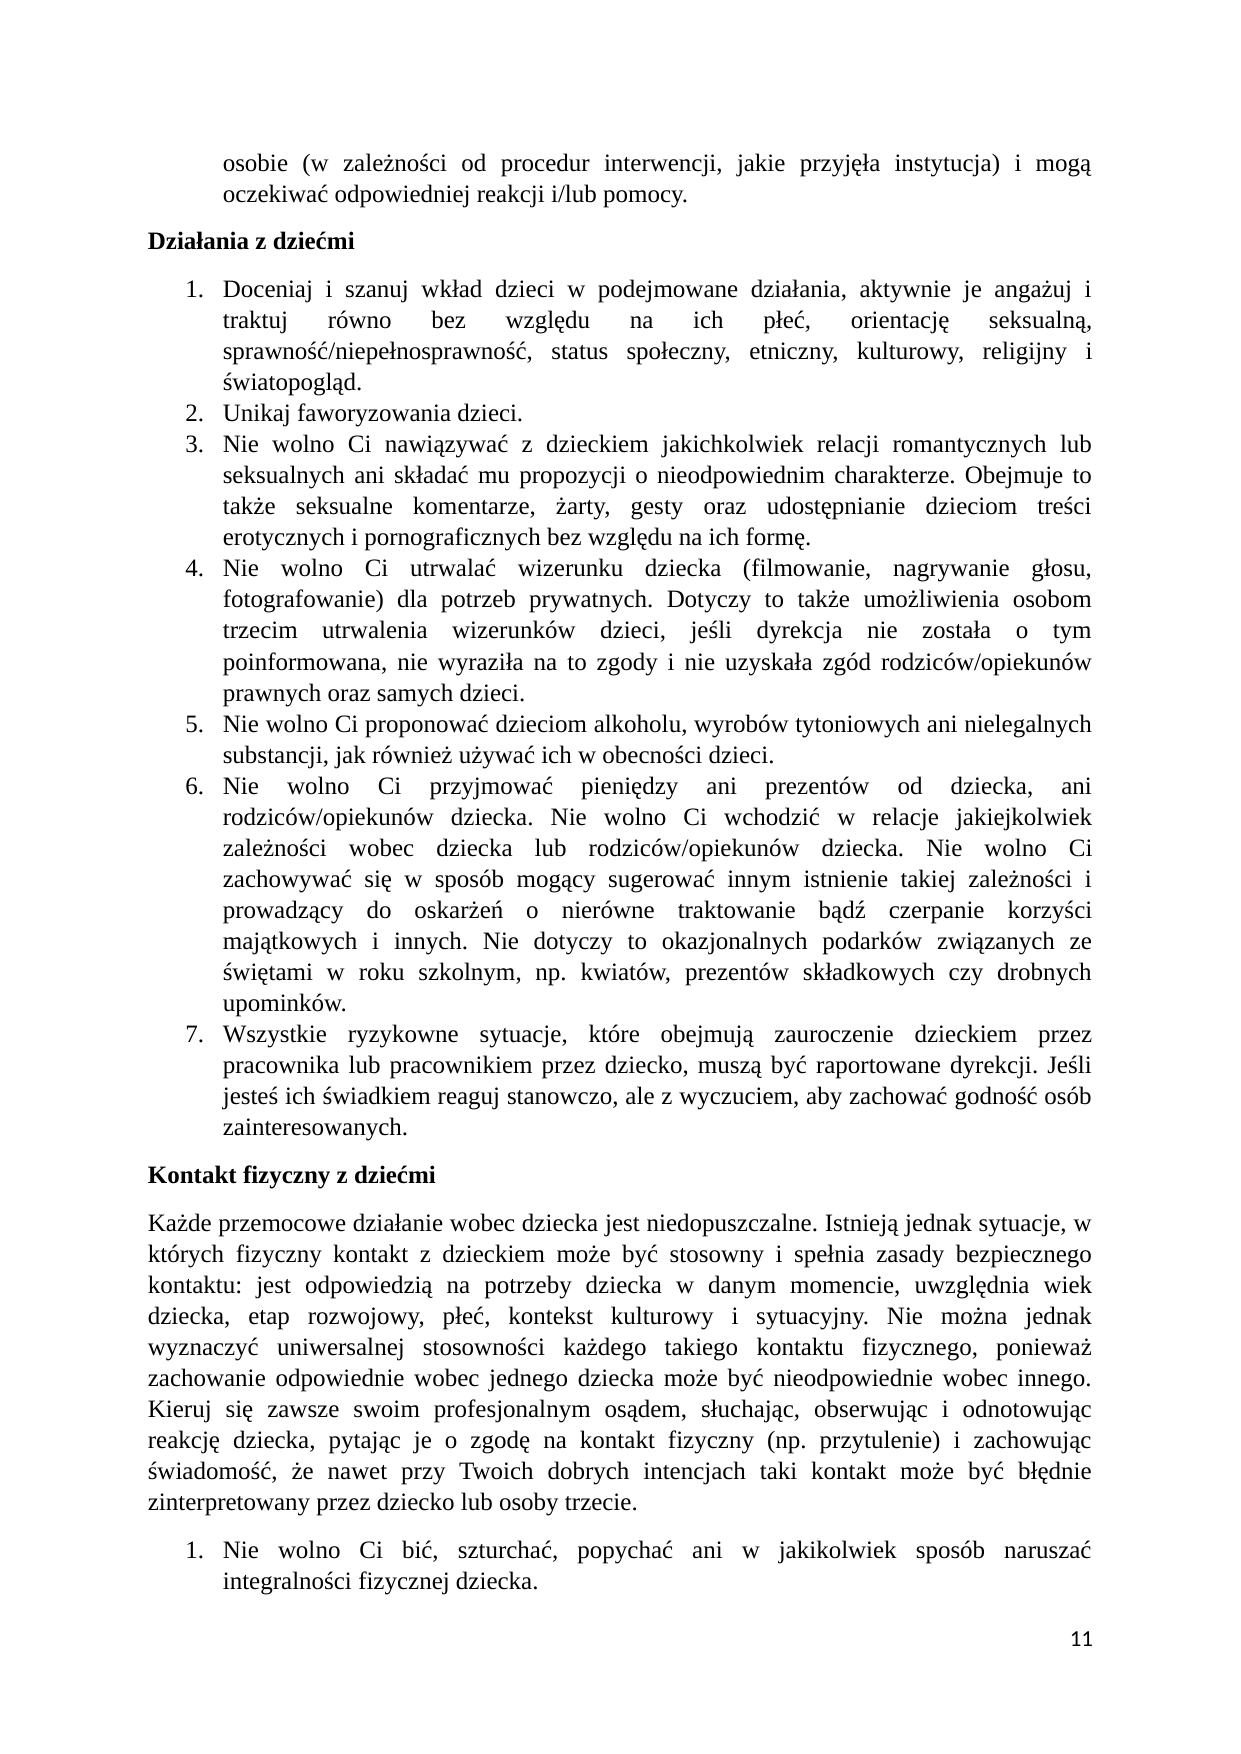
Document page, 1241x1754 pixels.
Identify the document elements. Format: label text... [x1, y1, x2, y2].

list Nie wolno Ci utrwalać wizerunku dziecka (filmowanie, nagrywanie głosu, fotografowanie) dla potrzeb prywatnych. Dotyczy to także umożliwienia osobom trzecim utrwalenia wizerunków dzieci, jeśli dyrekcja nie została o tym poinformowana, nie wyraziła na to zgody i nie uzyskała zgód rodziców/opiekunów prawnych oraz samych dzieci. [185, 553, 1093, 706]
list Unikaj faworyzowania dzieci. [185, 398, 1093, 427]
text Kontakt fizyczny z dziećmi [148, 1160, 1093, 1189]
text Każde przemocowe działanie wobec dziecka jest niedopuszczalne. Istnieją jednak sytuacje, w których fizyczny kontakt z dzieckiem może być stosowny i spełnia zasady bezpiecznego kontaktu: jest odpowiedzią na potrzeby dziecka w danym momencie, uwzględnia wiek dziecka, etap rozwojowy, płeć, kontekst kulturowy i sytuacyjny. Nie można jednak wyznaczyć uniwersalnej stosowności każdego takiego kontaktu fizycznego, ponieważ zachowanie odpowiednie wobec jednego dziecka może być nieodpowiednie wobec innego. Kieruj się zawsze swoim profesjonalnym osądem, słuchając, obserwując i odnotowując reakcję dziecka, pytając je o zgodę na kontakt fizyczny (np. przytulenie) i zachowując świadomość, że nawet przy Twoich dobrych intencjach taki kontakt może być błędnie zinterpretowany przez dziecko lub osoby trzecie. [148, 1208, 1093, 1516]
list Nie wolno Ci bić, szturchać, popychać ani w jakikolwiek sposób naruszać integralności fizycznej dziecka. [185, 1535, 1093, 1594]
list Nie wolno Ci przyjmować pieniędzy ani prezentów od dziecka, ani rodziców/opiekunów dziecka. Nie wolno Ci wchodzić w relacje jakiejkolwiek zależności wobec dziecka lub rodziców/opiekunów dziecka. Nie wolno Ci zachowywać się w sposób mogący sugerować innym istnienie takiej zależności i prowadzący do oskarżeń o nierówne traktowanie bądź czerpanie korzyści majątkowych i innych. Nie dotyczy to okazjonalnych podarków związanych ze świętami w roku szkolnym, np. kwiatów, prezentów składkowych czy drobnych upominków. [185, 771, 1093, 1017]
text Działania z dziećmi [148, 226, 1093, 255]
list Wszystkie ryzykowne sytuacje, które obejmują zauroczenie dzieckiem przez pracownika lub pracownikiem przez dziecko, muszą być raportowane dyrekcji. Jeśli jesteś ich świadkiem reaguj stanowczo, ale z wyczuciem, aby zachować godność osób zainteresowanych. [185, 1019, 1093, 1141]
list Nie wolno Ci nawiązywać z dzieckiem jakichkolwiek relacji romantycznych lub seksualnych ani składać mu propozycji o nieodpowiednim charakterze. Obejmuje to także seksualne komentarze, żarty, gesty oraz udostępnianie dzieciom treści erotycznych i pornograficznych bez względu na ich formę. [185, 429, 1093, 551]
list Nie wolno Ci proponować dzieciom alkoholu, wyrobów tytoniowych ani nielegalnych substancji, jak również używać ich w obecności dzieci. [185, 709, 1093, 768]
list Doceniaj i szanuj wkład dzieci w podejmowane działania, aktywnie je angażuj i traktuj równo bez względu na ich płeć, orientację seksualną, sprawność/niepełnosprawność, status społeczny, etniczny, kulturowy, religijny i światopogląd. [185, 274, 1093, 396]
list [185, 148, 1093, 207]
